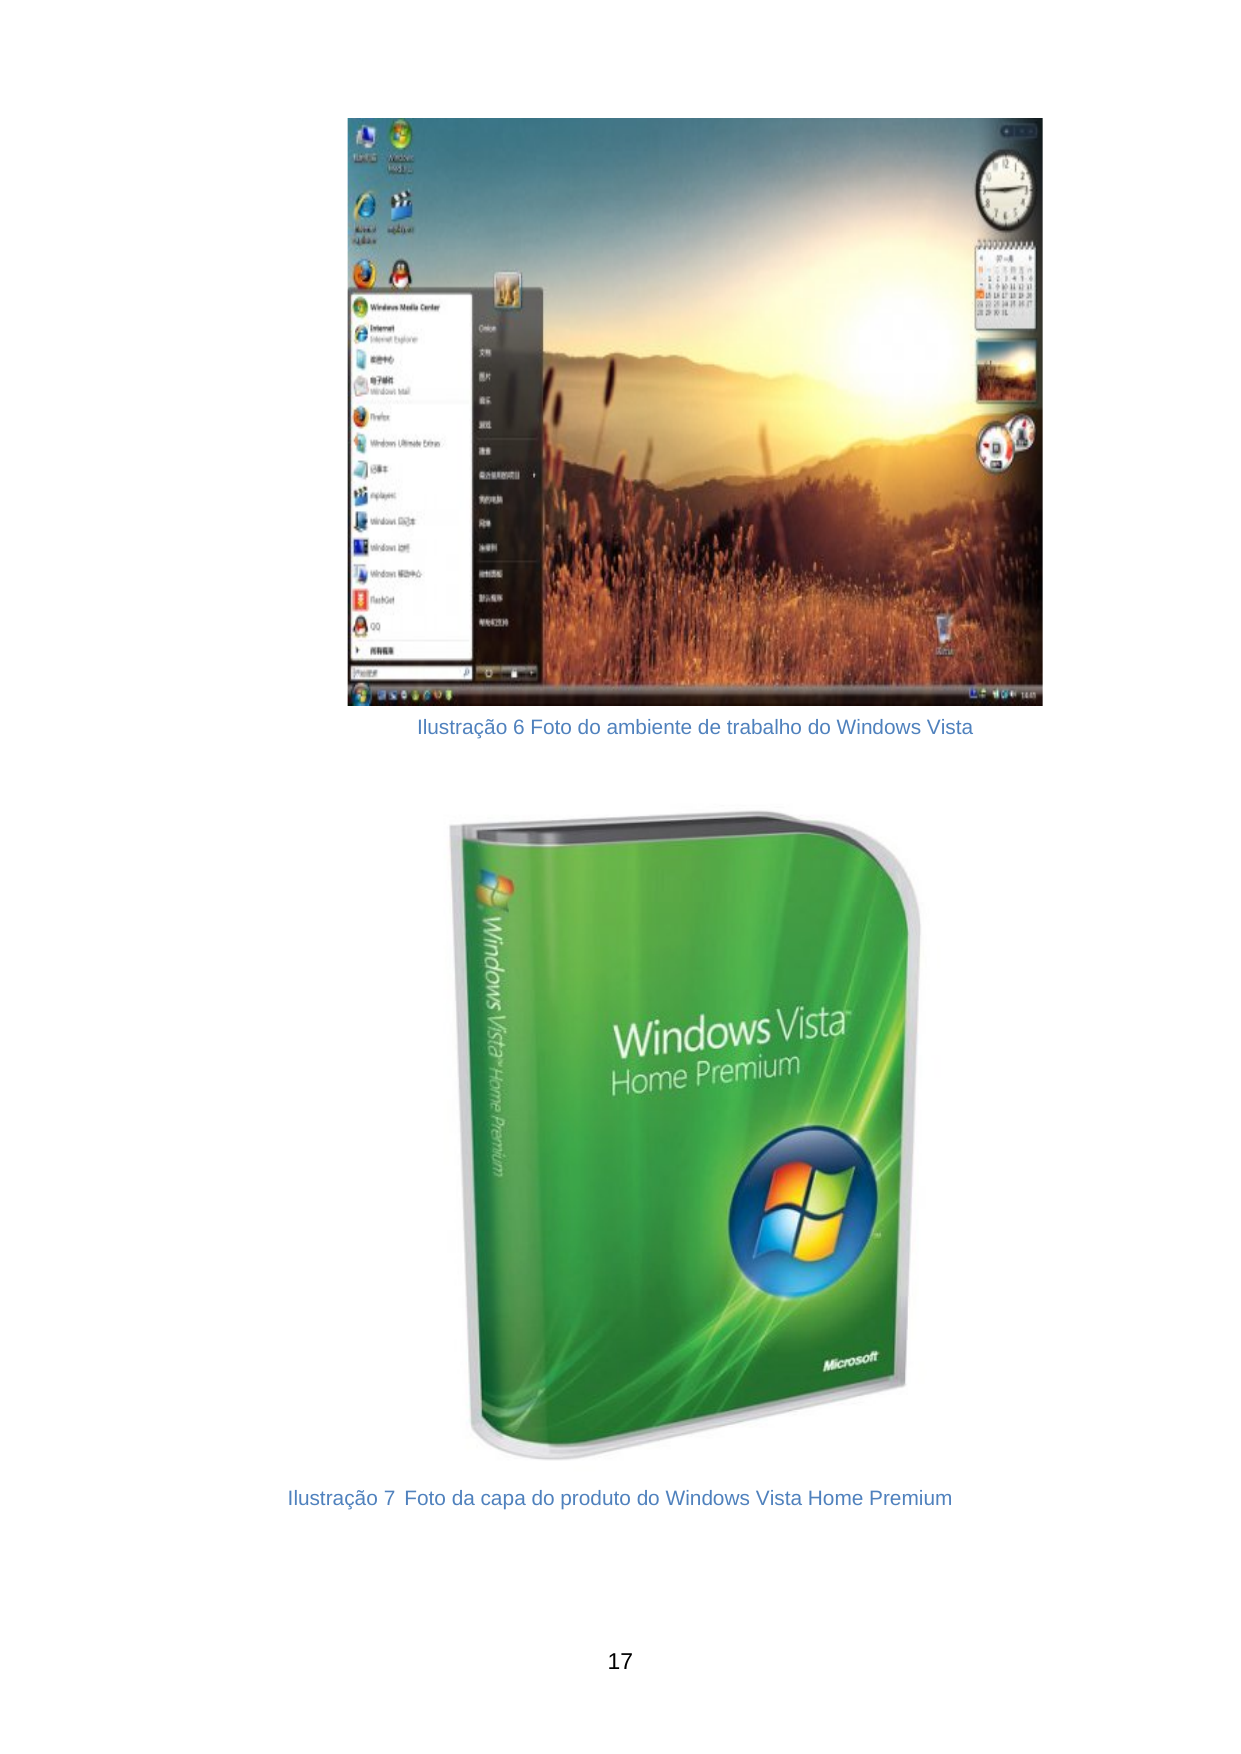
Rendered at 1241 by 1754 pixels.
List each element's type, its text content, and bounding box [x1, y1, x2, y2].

picture [358, 793, 1032, 1477]
picture [347, 118, 1043, 706]
text Ilustração 6 Foto do ambiente de trabalho do Windows Vista [268, 715, 1122, 739]
text Ilustração 7 Foto da capa do produto do Windows Vista Home Premium [118, 1486, 1122, 1510]
